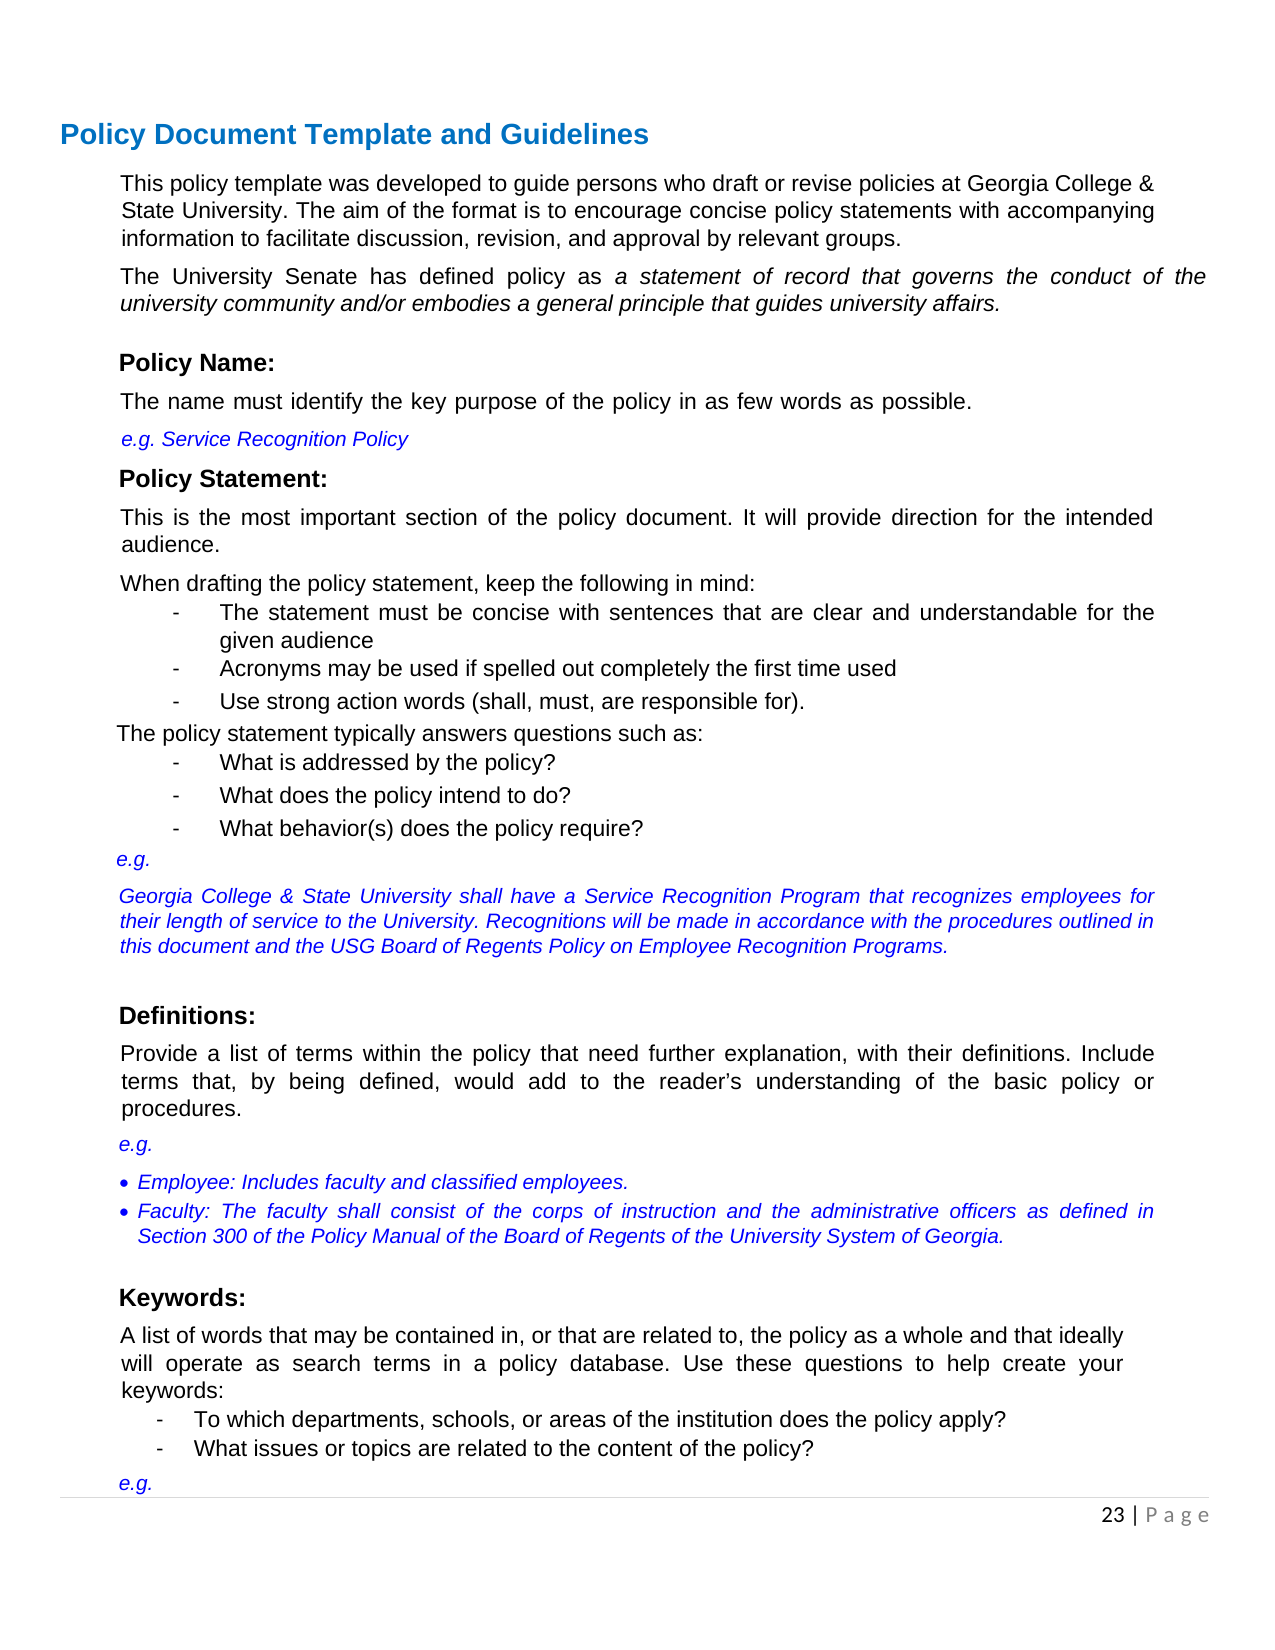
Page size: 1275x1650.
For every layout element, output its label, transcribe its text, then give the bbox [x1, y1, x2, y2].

text e.g. [116, 847, 1156, 871]
text A list of words that may be contained in, or that are related to, the policy as a whole and that ideally will operate as search terms in a policy database. Use these questions to help create your keywords: [120, 1322, 1124, 1404]
text Policy Statement: [118, 464, 1209, 493]
text Policy Document Template and Guidelines [60, 117, 1209, 151]
list Acronyms may be used if spelled out completely the first time used [172, 654, 1156, 682]
text Policy Name: [118, 348, 1209, 377]
text Provide a list of terms within the policy that need further explanation, with their definitions. Include terms that, by being defined, would add to the reader’s understanding of the basic policy or procedures. [120, 1040, 1156, 1122]
text This policy template was developed to guide persons who draft or revise policies at Georgia College & State University. The aim of the format is to encourage concise policy statements with accompanying information to facilitate discussion, revision, and approval by relevant groups. [120, 170, 1156, 251]
text Definitions: [118, 1001, 1209, 1030]
text e.g. [118, 1471, 1158, 1494]
text e.g. [118, 1132, 1158, 1156]
list What does the policy intend to do? [172, 781, 1156, 809]
list What is addressed by the policy? [172, 748, 1156, 776]
text This is the most important section of the policy document. It will provide direction for the intended audience. [120, 504, 1156, 557]
list The policy statement typically answers questions such as: [116, 720, 1156, 747]
list To which departments, schools, or areas of the institution does the policy apply? [156, 1405, 1156, 1433]
list Faculty: The faculty shall consist of the corps of instruction and the administrative officers as defined in Section 300 of the Policy Manual of the Board of Regents of the University System of Georgia. [118, 1198, 1158, 1248]
text The name must identify the key purpose of the policy in as few words as possible. e.g. Service Recognition Policy [120, 388, 974, 451]
list The statement must be concise with sentences that are clear and understandable for the given audience [172, 598, 1156, 653]
list Use strong action words (shall, must, are responsible for). [172, 687, 1156, 715]
list What issues or topics are related to the content of the policy? [156, 1434, 1156, 1463]
list What behavior(s) does the policy require? [172, 814, 1156, 842]
text When drafting the policy statement, keep the following in mind: [120, 570, 1156, 596]
text The University Senate has defined policy as a statement of record that governs the conduct of the university community and/or embodies a general principle that guides university affairs. [120, 263, 1209, 316]
text Keywords: [118, 1283, 1209, 1312]
list Employee: Includes faculty and classified employees. [118, 1169, 1158, 1194]
text Georgia College & State University shall have a Service Recognition Program that recognizes employees for their length of service to the University. Recognitions will be made in accordance with the procedures outlined in this document and the USG Board of Regents Policy on Employee Recognition Programs. [118, 884, 1158, 958]
